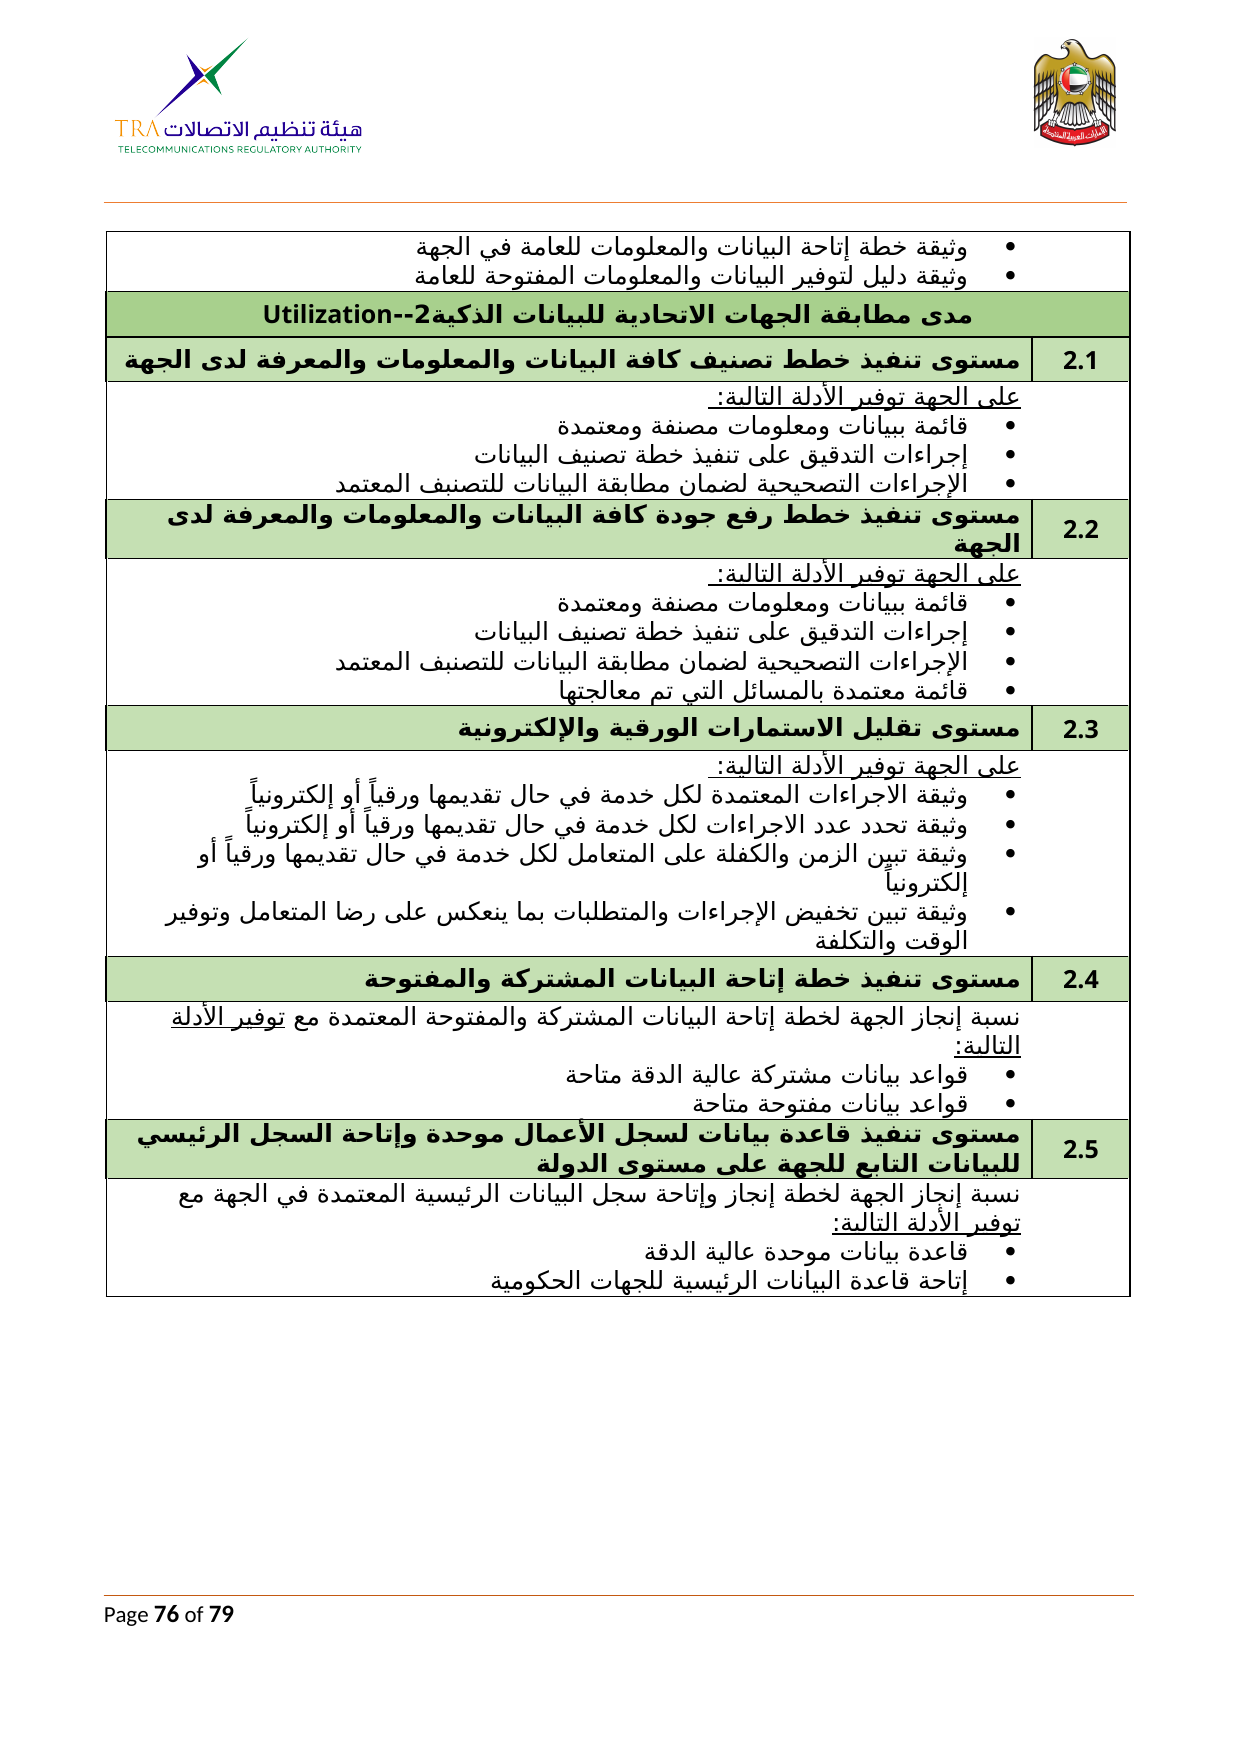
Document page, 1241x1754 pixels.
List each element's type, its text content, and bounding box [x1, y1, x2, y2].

table_cell مستوى تقليل الاستمارات الورقية والإلكترونية [107, 706, 1031, 750]
table_cell [1032, 1178, 1129, 1296]
table_cell على الجهة توفير الأدلة التالية: وثيقة الاجراءات المعتمدة لكل خدمة في حال تقديمها ورقياً أو إلكترونياً وثيقة تحدد عدد الاجراءات لكل خدمة في حال تقديمها ورقياً أو إلكترونياً وثيقة تبين الزمن والكفلة على المتعامل لكل خدمة في حال تقديمها ورقياً أو إلكترونياً وثيقة تبين تخفيض الإجراءات والمتطلبات بما ينعكس على رضا المتعامل وتوفير الوقت والتكلفة [107, 751, 1032, 956]
table_cell [1032, 750, 1129, 956]
picture [1033, 37, 1117, 148]
table_cell 2.2 [1033, 499, 1129, 558]
table_cell نسبة إنجاز الجهة لخطة إنجاز وإتاحة سجل البيانات الرئيسية المعتمدة في الجهة مع توفير الأدلة التالية: قاعدة بيانات موحدة عالية الدقة إتاحة قاعدة البيانات الرئيسية للجهات الحكومية [107, 1179, 1032, 1296]
table_cell [1032, 381, 1129, 499]
table_cell [1034, 232, 1129, 291]
table_cell 2.3 [1033, 705, 1129, 750]
table_cell مستوى تنفيذ قاعدة بيانات لسجل الأعمال موحدة وإتاحة السجل الرئيسي للبيانات التابع للجهة على مستوى الدولة [107, 1120, 1031, 1178]
table_cell مستوى تنفيذ خطط رفع جودة كافة البيانات والمعلومات والمعرفة لدى الجهة [107, 500, 1031, 558]
table_cell مستوى تنفيذ خطط تصنيف كافة البيانات والمعلومات والمعرفة لدى الجهة [107, 338, 1031, 381]
table_cell 2.1 [1033, 338, 1129, 381]
table_cell على الجهة توفير الأدلة التالية: قائمة ببيانات ومعلومات مصنفة ومعتمدة إجراءات التدقيق على تنفيذ خطة تصنيف البيانات الإجراءات التصحيحية لضمان مطابقة البيانات للتصنبف المعتمد قائمة معتمدة بالمسائل التي تم معالجتها [107, 559, 1032, 705]
table_cell 2.5 [1033, 1119, 1129, 1178]
table_cell [1032, 1001, 1129, 1119]
table_cell على الجهة توفير الأدلة التالية: قائمة ببيانات ومعلومات مصنفة ومعتمدة إجراءات التدقيق على تنفيذ خطة تصنيف البيانات الإجراءات التصحيحية لضمان مطابقة البيانات للتصنبف المعتمد [107, 382, 1032, 499]
table_cell على الجهة توفير الأدلة التالية: وثيقة خطة إتاحة البيانات والمعلومات للعامة في الجهة وثيقة دليل لتوفير البيانات والمعلومات المفتوحة للعامة [107, 232, 1034, 291]
table_cell مستوى تنفيذ خطة إتاحة البيانات المشتركة والمفتوحة [107, 957, 1031, 1001]
table_cell [1032, 558, 1129, 705]
table_cell مدى مطابقة الجهات الاتحادية للبيانات الذكية2--Utilization [107, 291, 1129, 336]
picture [114, 37, 362, 153]
table_cell نسبة إنجاز الجهة لخطة إتاحة البيانات المشتركة والمفتوحة المعتمدة مع توفير الأدلة التالية: قواعد بيانات مشتركة عالية الدقة متاحة قواعد بيانات مفتوحة متاحة [107, 1002, 1032, 1119]
table_cell 2.4 [1033, 956, 1129, 1001]
